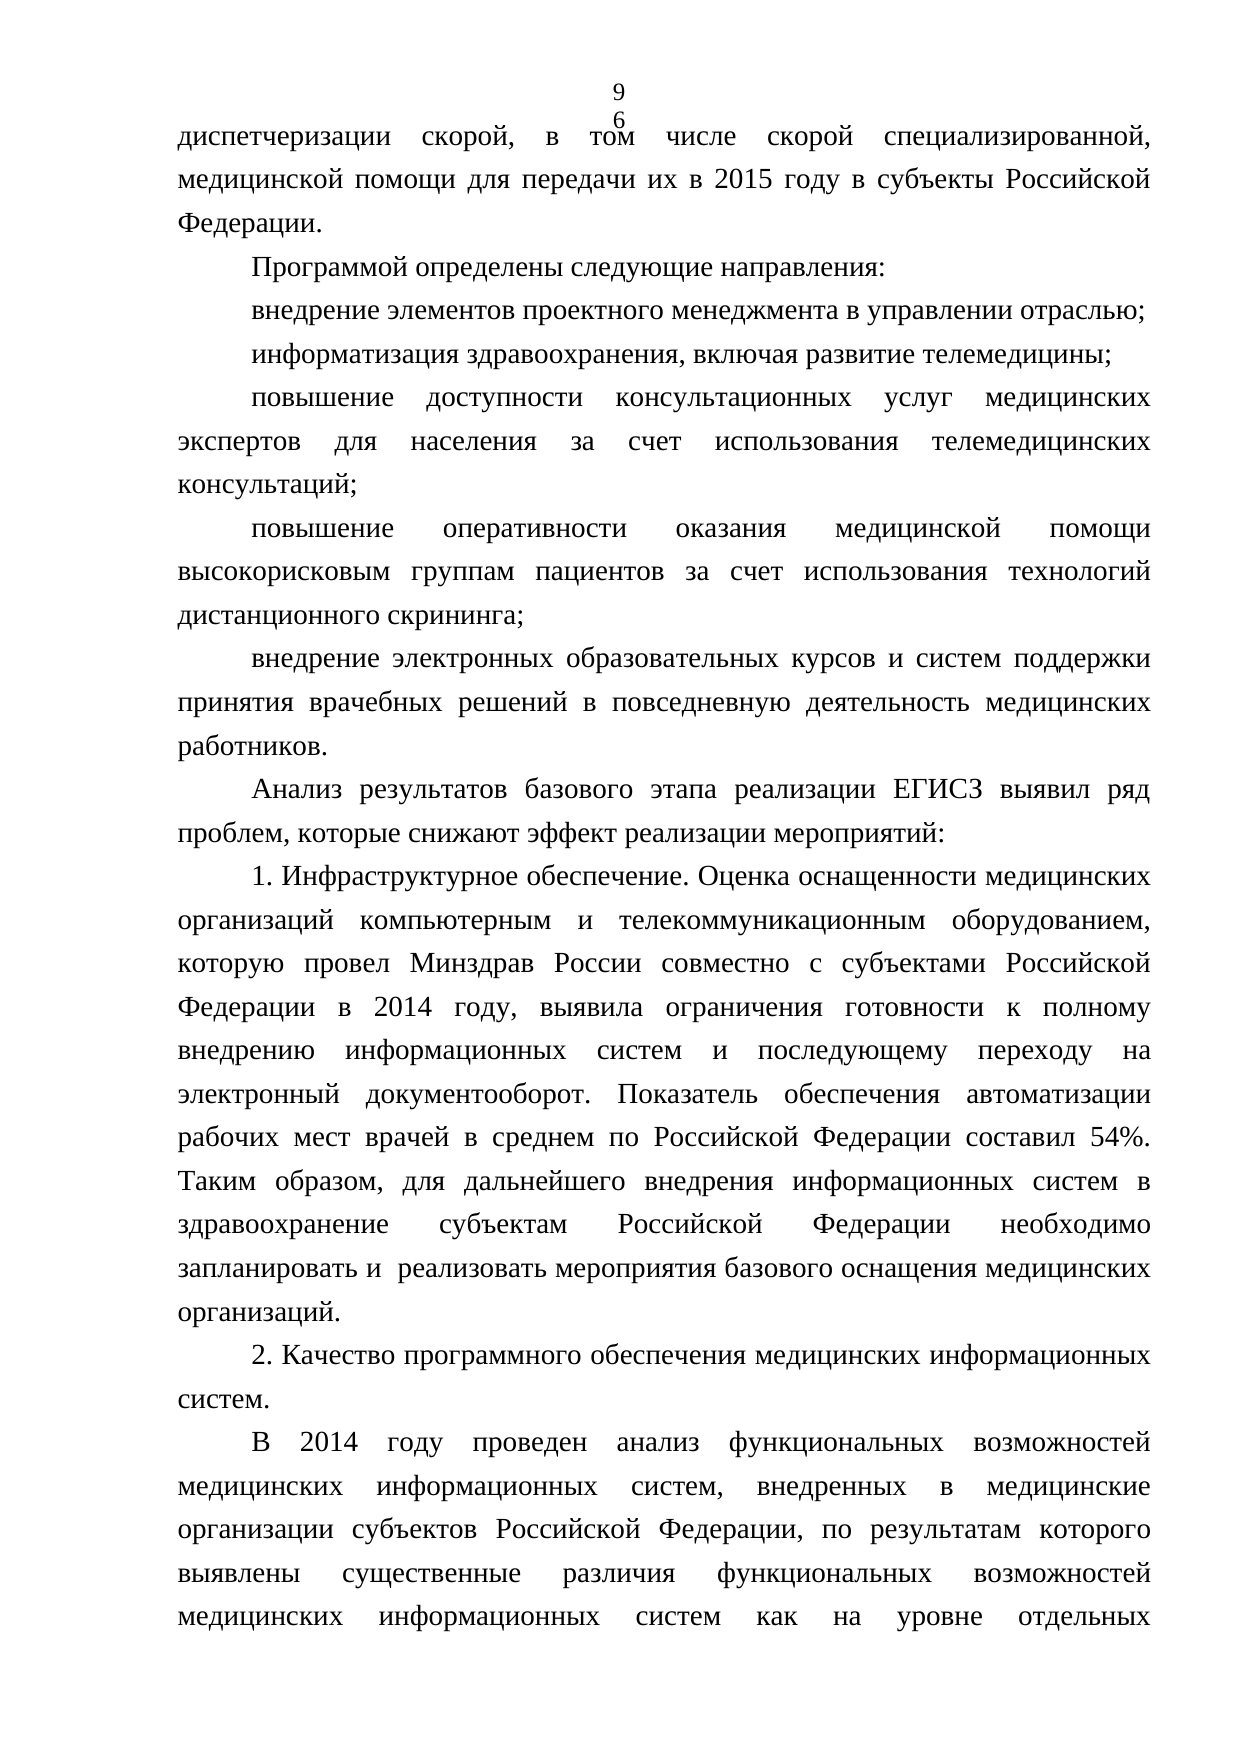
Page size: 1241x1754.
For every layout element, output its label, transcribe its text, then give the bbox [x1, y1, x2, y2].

text повышение доступности консультационных услуг медицинских экспертов для населения за счет использования телемедицинских консультаций; [177, 379, 1152, 500]
text 1. Инфраструктурное обеспечение. Оценка оснащенности медицинских организаций компьютерным и телекоммуникационным оборудованием, которую провел Минздрав России совместно с субъектами Российской Федерации в 2014 году, выявила ограничения готовности к полному внедрению информационных систем и последующему переходу на электронный документооборот. Показатель обеспечения автоматизации рабочих мест врачей в среднем по Российской Федерации составил 54%. Таким образом, для дальнейшего внедрения информационных систем в здравоохранение субъектам Российской Федерации необходимо запланировать и реализовать мероприятия базового оснащения медицинских организаций. [177, 858, 1152, 1327]
text внедрение электронных образовательных курсов и систем поддержки принятия врачебных решений в повседневную деятельность медицинских работников. [177, 641, 1152, 761]
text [177, 1424, 1152, 1632]
text информатизация здравоохранения, включая развитие телемедицины; [177, 336, 1152, 369]
text Программой определены следующие направления: [177, 249, 1152, 282]
text 2. Качество программного обеспечения медицинских информационных систем. [177, 1337, 1152, 1414]
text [177, 118, 1152, 239]
text повышение оперативности оказания медицинской помощи высокорисковым группам пациентов за счет использования технологий дистанционного скрининга; [177, 510, 1152, 631]
text внедрение элементов проектного менеджмента в управлении отраслью; [177, 292, 1152, 326]
text Анализ результатов базового этапа реализации ЕГИСЗ выявил ряд проблем, которые снижают эффект реализации мероприятий: [177, 771, 1152, 848]
